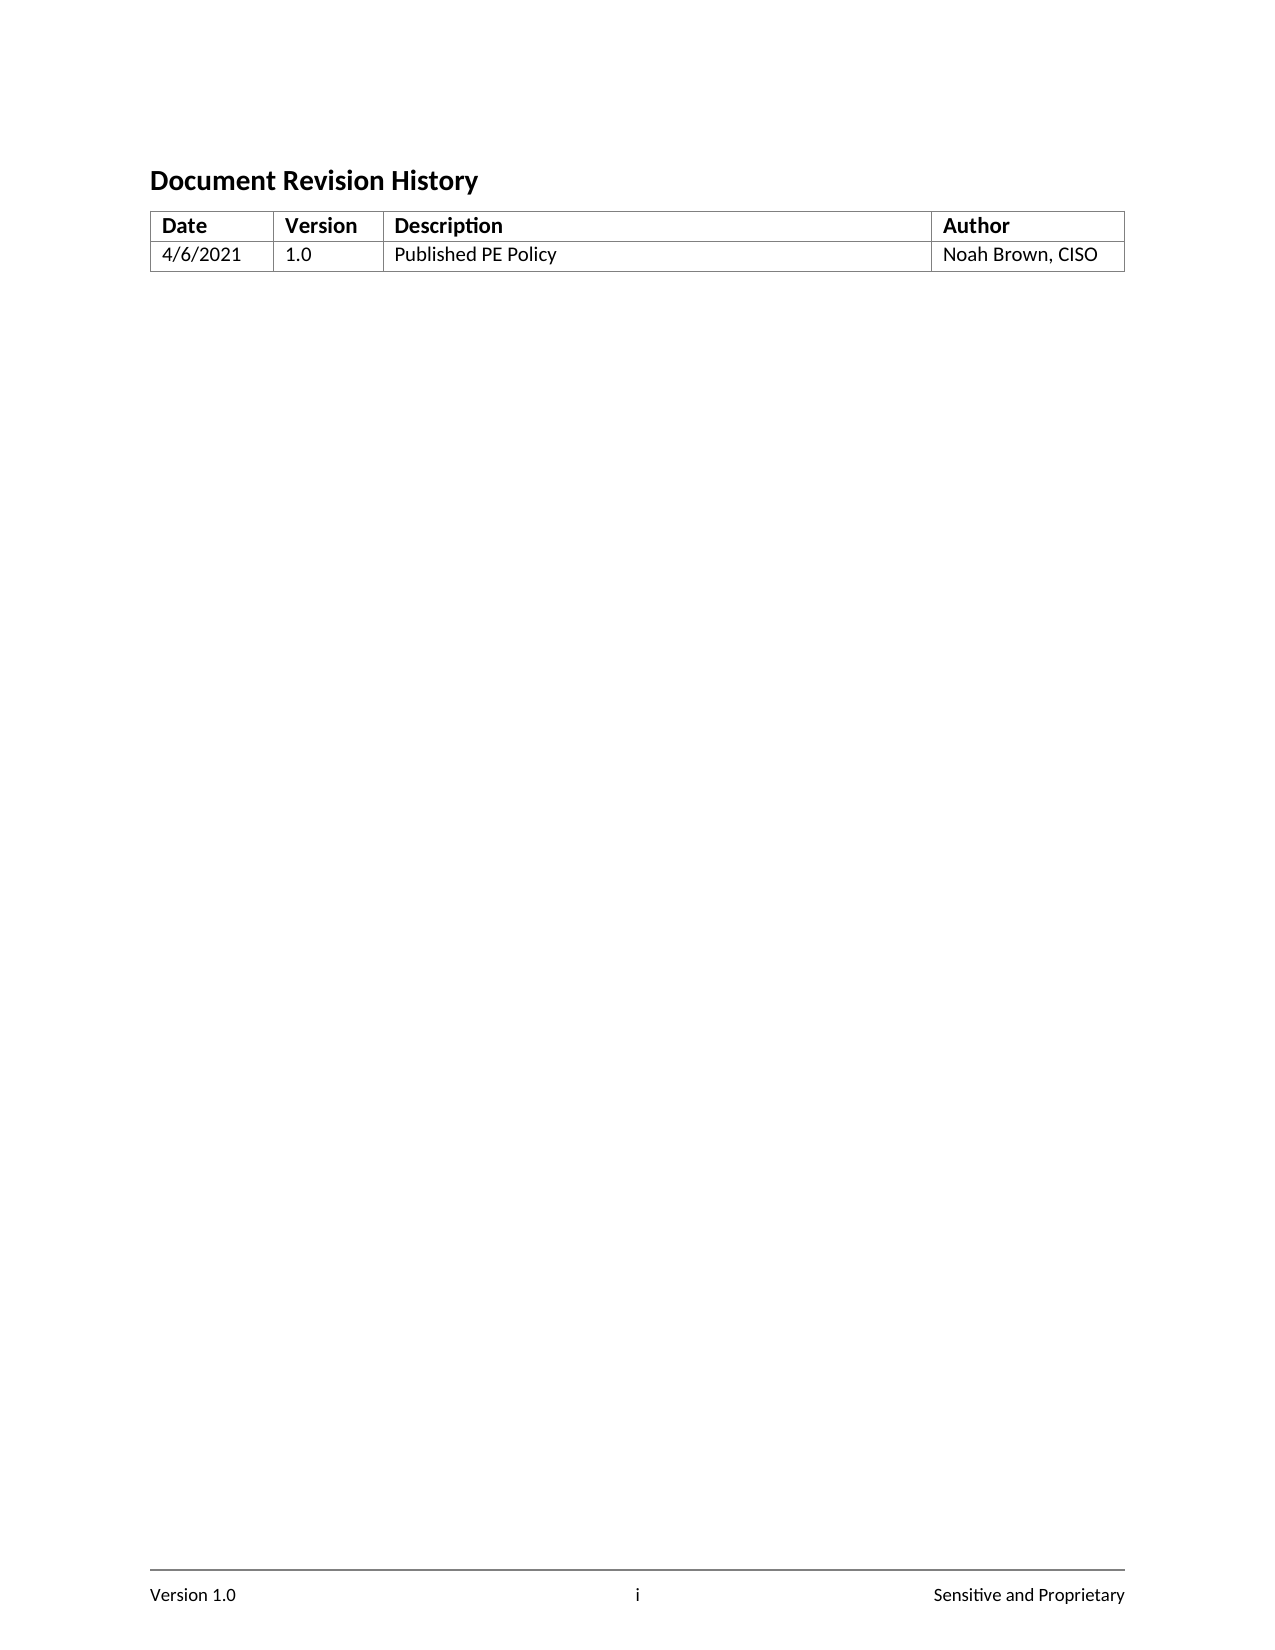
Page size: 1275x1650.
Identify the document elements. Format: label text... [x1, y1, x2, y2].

table_cell Published PE Policy [384, 242, 931, 271]
subtitle Document Revision History [150, 162, 1125, 198]
table_header Description [384, 212, 931, 241]
table_header Version [274, 212, 383, 241]
table_header Author [932, 212, 1124, 241]
table_cell 4/6/2021 [151, 242, 273, 271]
table_cell 1.0 [274, 242, 383, 271]
table_cell Noah Brown, CISO [932, 242, 1124, 271]
table_header Date [151, 212, 273, 241]
